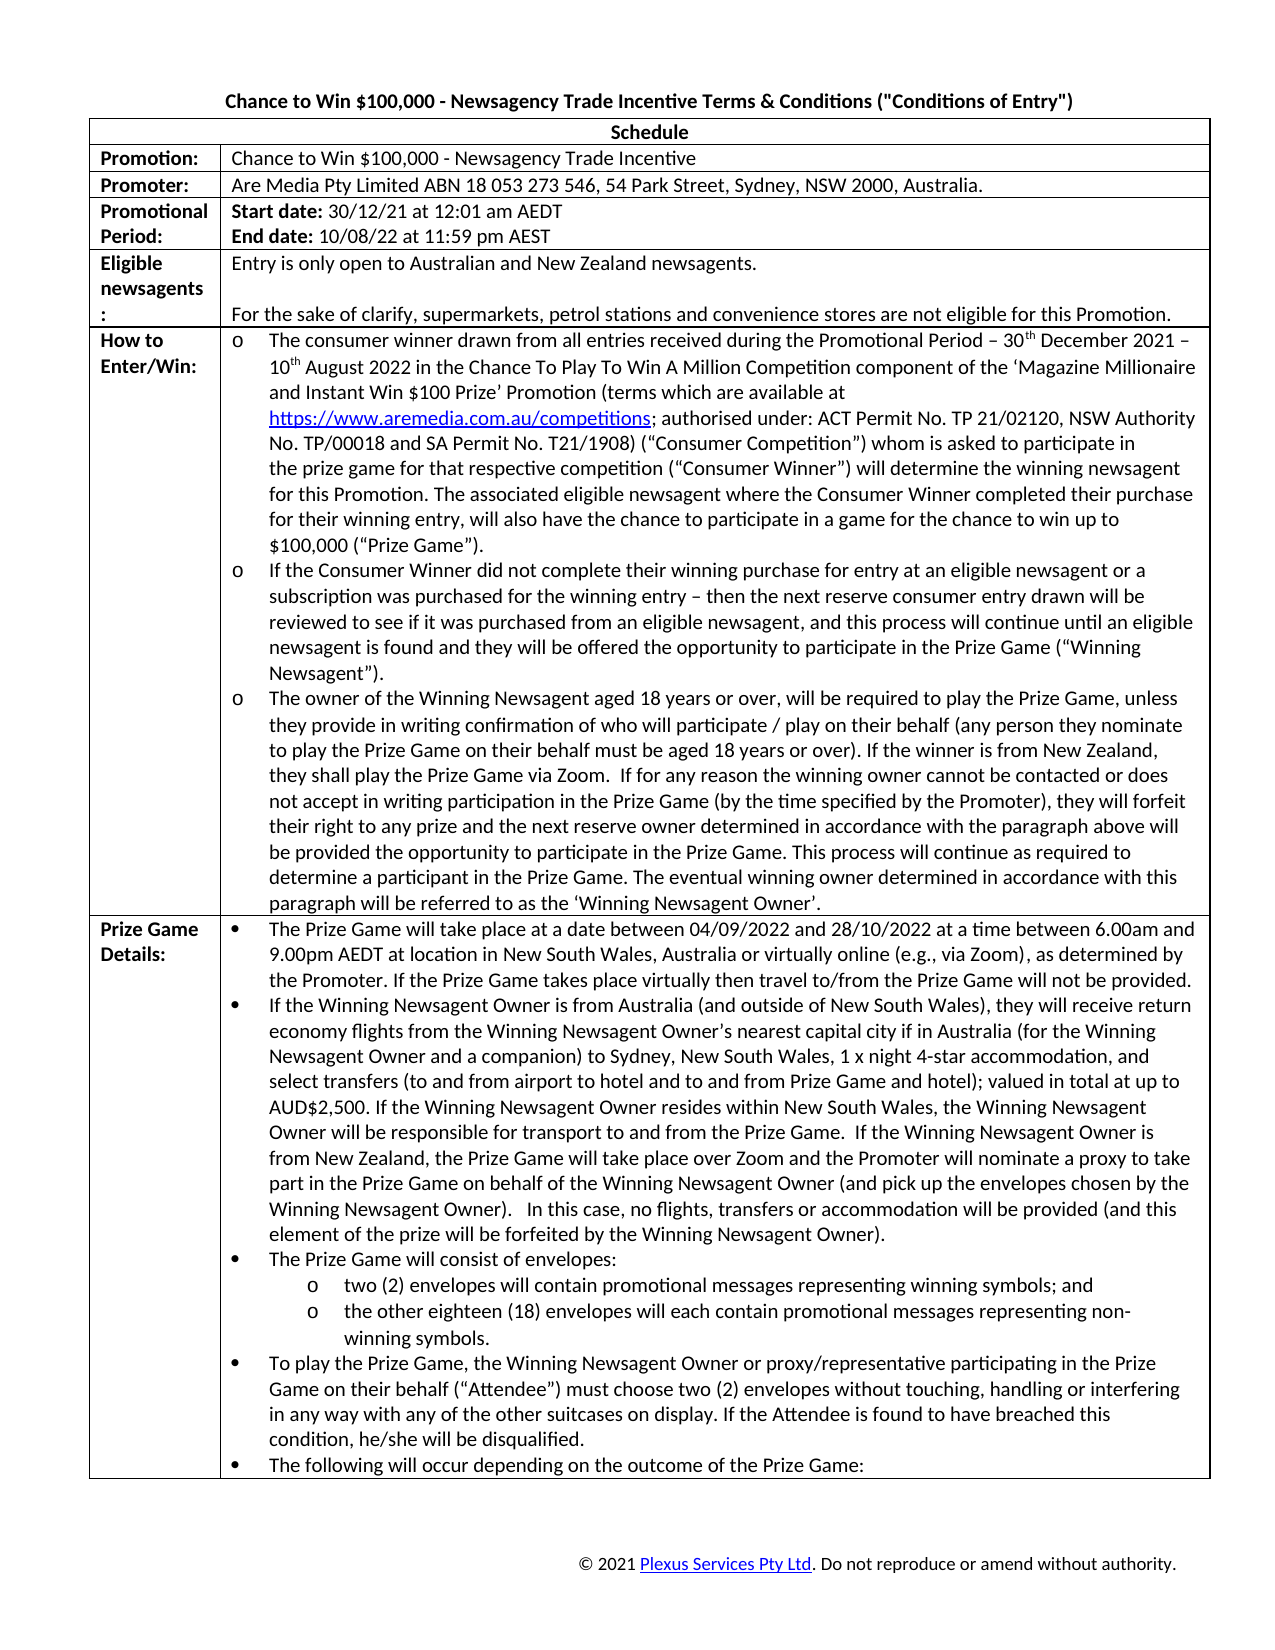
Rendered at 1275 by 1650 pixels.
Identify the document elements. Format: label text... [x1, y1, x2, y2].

table_cell Eligible newsagents: [90, 250, 220, 326]
table_cell Prize Game Details: [90, 916, 220, 1477]
table_cell Chance to Win $100,000 - Newsagency Trade Incentive [221, 145, 1209, 171]
table_cell Are Media Pty Limited ABN 18 053 273 546, 54 Park Street, Sydney, NSW 2000, Australia. [221, 172, 1209, 197]
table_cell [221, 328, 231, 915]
table_cell Promotion: [90, 145, 220, 171]
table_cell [221, 916, 1209, 1477]
table_cell Promotional Period: [90, 198, 220, 249]
text Chance to Win $100,000 - Newsagency Trade Incentive Terms & Conditions ("Conditions of Entry") [89, 89, 1211, 114]
table_cell Start date: 30/12/21 at 12:01 am AEDT End date: 10/08/22 at 11:59 pm AEST [221, 198, 1209, 249]
table_cell Entry is only open to Australian and New Zealand newsagents. For the sake of clarify, supermarkets, petrol stations and convenience stores are not eligible for this Promotion. [221, 250, 1209, 326]
table_cell Promoter: [90, 172, 220, 197]
table_header Schedule [90, 119, 1209, 144]
table_cell How to Enter/Win: [90, 328, 220, 915]
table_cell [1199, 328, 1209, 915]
